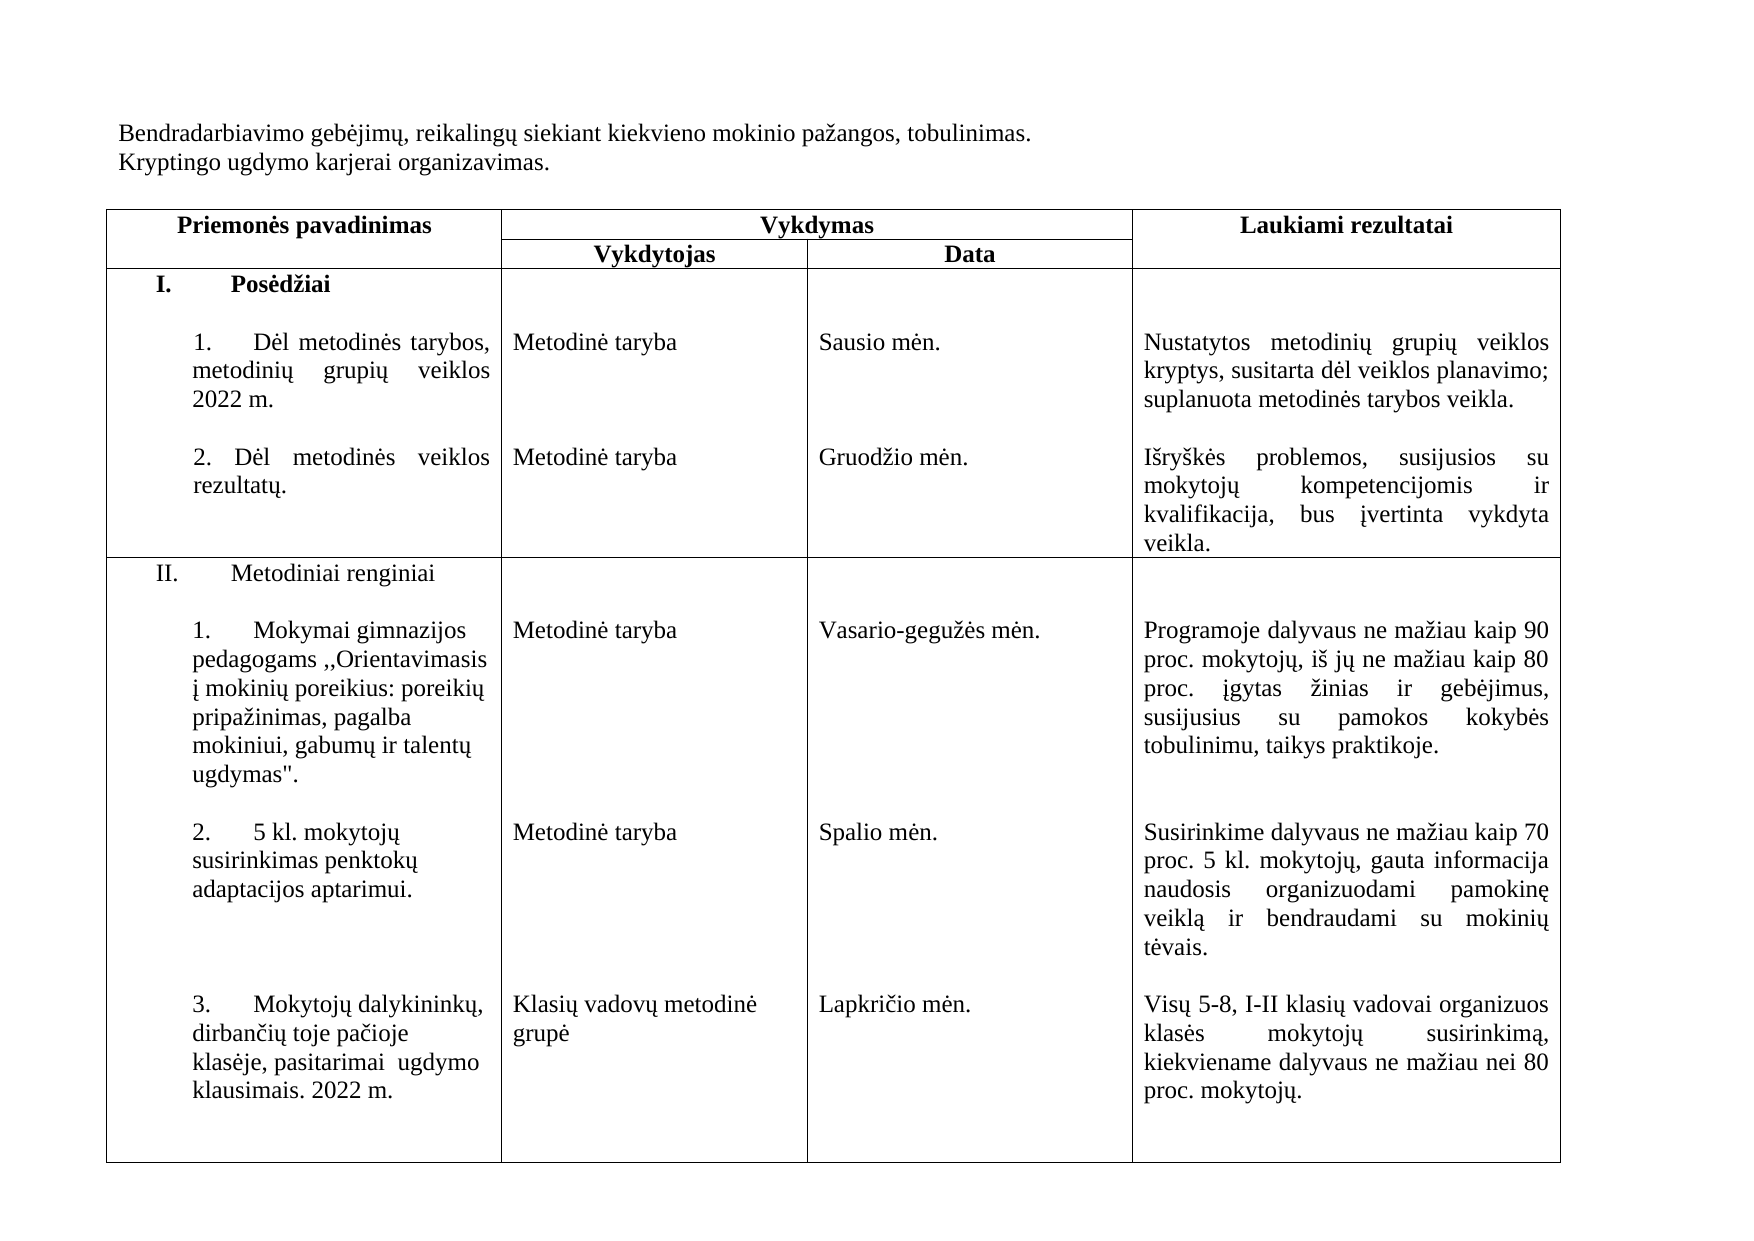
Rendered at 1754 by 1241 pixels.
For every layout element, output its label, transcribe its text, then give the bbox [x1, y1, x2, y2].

table_cell Nustatytos metodinių grupių veiklos kryptys, susitarta dėl veiklos planavimo; suplanuota metodinės tarybos veikla. Išryškės problemos, susijusios su mokytojų kompetencijomis ir kvalifikacija, bus įvertinta vykdyta veikla. [1133, 269, 1560, 557]
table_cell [1133, 558, 1560, 1162]
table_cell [107, 558, 501, 1162]
table_cell Metodinė taryba Metodinė taryba [502, 269, 807, 557]
table_cell Sausio mėn. Gruodžio mėn. [808, 269, 1132, 557]
table_header Vykdymas [502, 210, 1132, 238]
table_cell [808, 558, 1132, 1162]
table_header Laukiami rezultatai [1133, 210, 1560, 268]
table_header Priemonės pavadinimas [107, 210, 501, 268]
table_cell Data [808, 240, 1132, 268]
text Bendradarbiavimo gebėjimų, reikalingų siekiant kiekvieno mokinio pažangos, tobulinimas. [118, 118, 1577, 147]
table_cell Vykdytojas [502, 240, 807, 268]
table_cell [502, 558, 807, 1162]
text Kryptingo ugdymo karjerai organizavimas. [118, 147, 1577, 176]
table_cell Posėdžiai Dėl metodinės tarybos, metodinių grupių veiklos 2022 m. 2. Dėl metodinės veiklos rezultatų. [107, 269, 501, 557]
